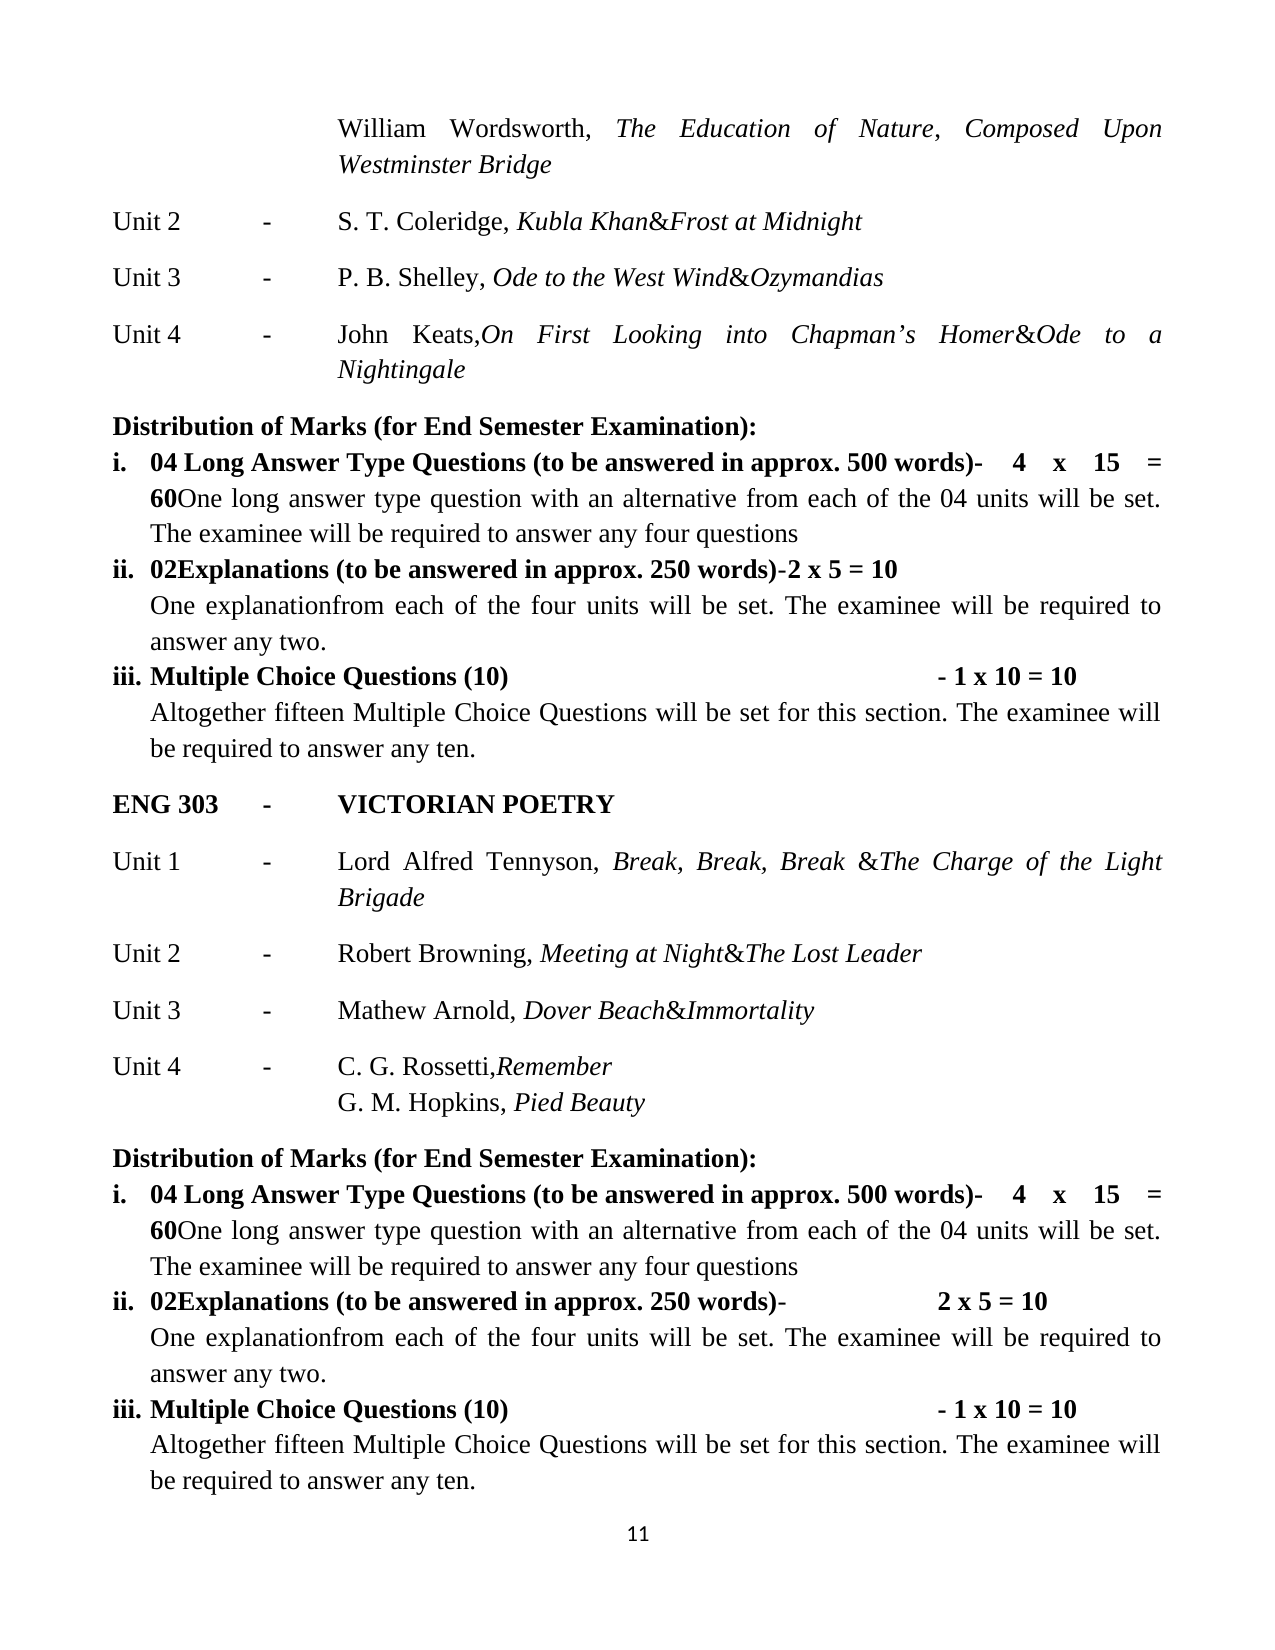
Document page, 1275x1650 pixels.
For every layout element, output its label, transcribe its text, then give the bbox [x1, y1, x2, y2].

text Unit 3 - Mathew Arnold, Dover Beach&Immortality [112, 994, 1162, 1025]
list One explanationfrom each of the four units will be set. The examinee will be required to answer any two. [150, 589, 1162, 656]
text Altogether fifteen Multiple Choice Questions will be set for this section. The examinee will be required to answer any ten. [150, 1428, 1162, 1495]
text Unit 2 - S. T. Coleridge, Kubla Khan&Frost at Midnight [112, 205, 1162, 236]
list Multiple Choice Questions (10) - 1 x 10 = 10 [112, 1393, 1162, 1424]
text Unit 4 - John Keats,On First Looking into Chapman’s Homer&Ode to a Nightingale [112, 318, 1162, 385]
text ENG 303 - VICTORIAN POETRY [112, 788, 1162, 819]
text Distribution of Marks (for End Semester Examination): [112, 1143, 1162, 1174]
text Unit 2 - Robert Browning, Meeting at Night&The Lost Leader [112, 937, 1162, 968]
list Multiple Choice Questions (10) - 1 x 10 = 10 [112, 660, 1162, 691]
list One explanationfrom each of the four units will be set. The examinee will be required to answer any two. [150, 1321, 1162, 1388]
list 02Explanations (to be answered in approx. 250 words)- 2 x 5 = 10 [112, 553, 1162, 584]
text Distribution of Marks (for End Semester Examination): [112, 410, 1162, 441]
text Unit 3 - P. B. Shelley, Ode to the West Wind&Ozymandias [112, 261, 1162, 292]
text Altogether fifteen Multiple Choice Questions will be set for this section. The examinee will be required to answer any ten. [150, 696, 1162, 763]
text Unit 4 - C. G. Rossetti,Remember [112, 1050, 1162, 1081]
text William Wordsworth, The Education of Nature, Composed Upon Westminster Bridge [112, 112, 1162, 179]
text G. M. Hopkins, Pied Beauty [112, 1086, 1162, 1117]
list 02Explanations (to be answered in approx. 250 words)- 2 x 5 = 10 [112, 1286, 1162, 1317]
text Unit 1 - Lord Alfred Tennyson, Break, Break, Break &The Charge of the Light Brigade [112, 845, 1162, 912]
